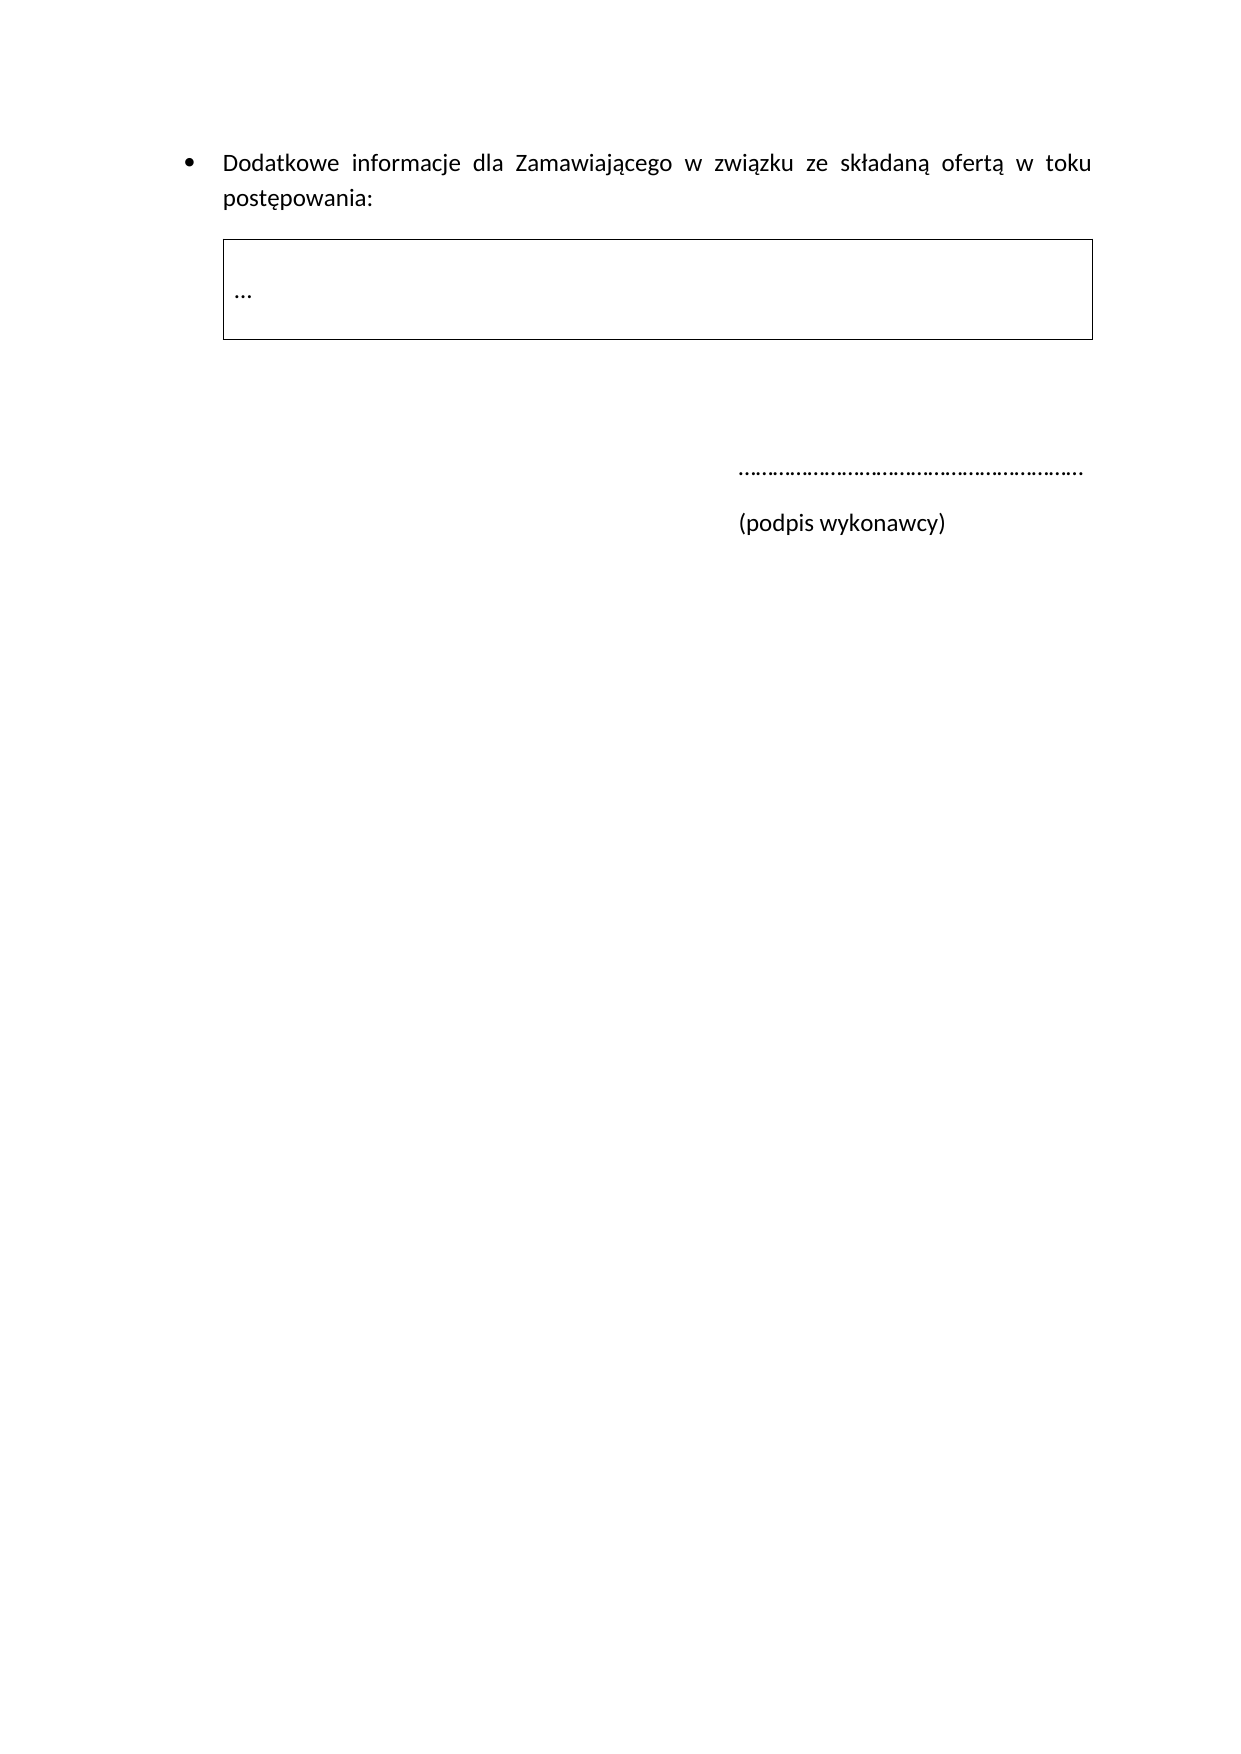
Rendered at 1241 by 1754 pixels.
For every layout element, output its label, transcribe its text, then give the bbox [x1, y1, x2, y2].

text …………………………………………………… [738, 452, 1093, 482]
table_header … [224, 240, 1092, 339]
text (podpis wykonawcy) [738, 507, 1093, 538]
list Dodatkowe informacje dla Zamawiającego w związku ze składaną ofertą w toku postępowania: [185, 148, 1093, 213]
